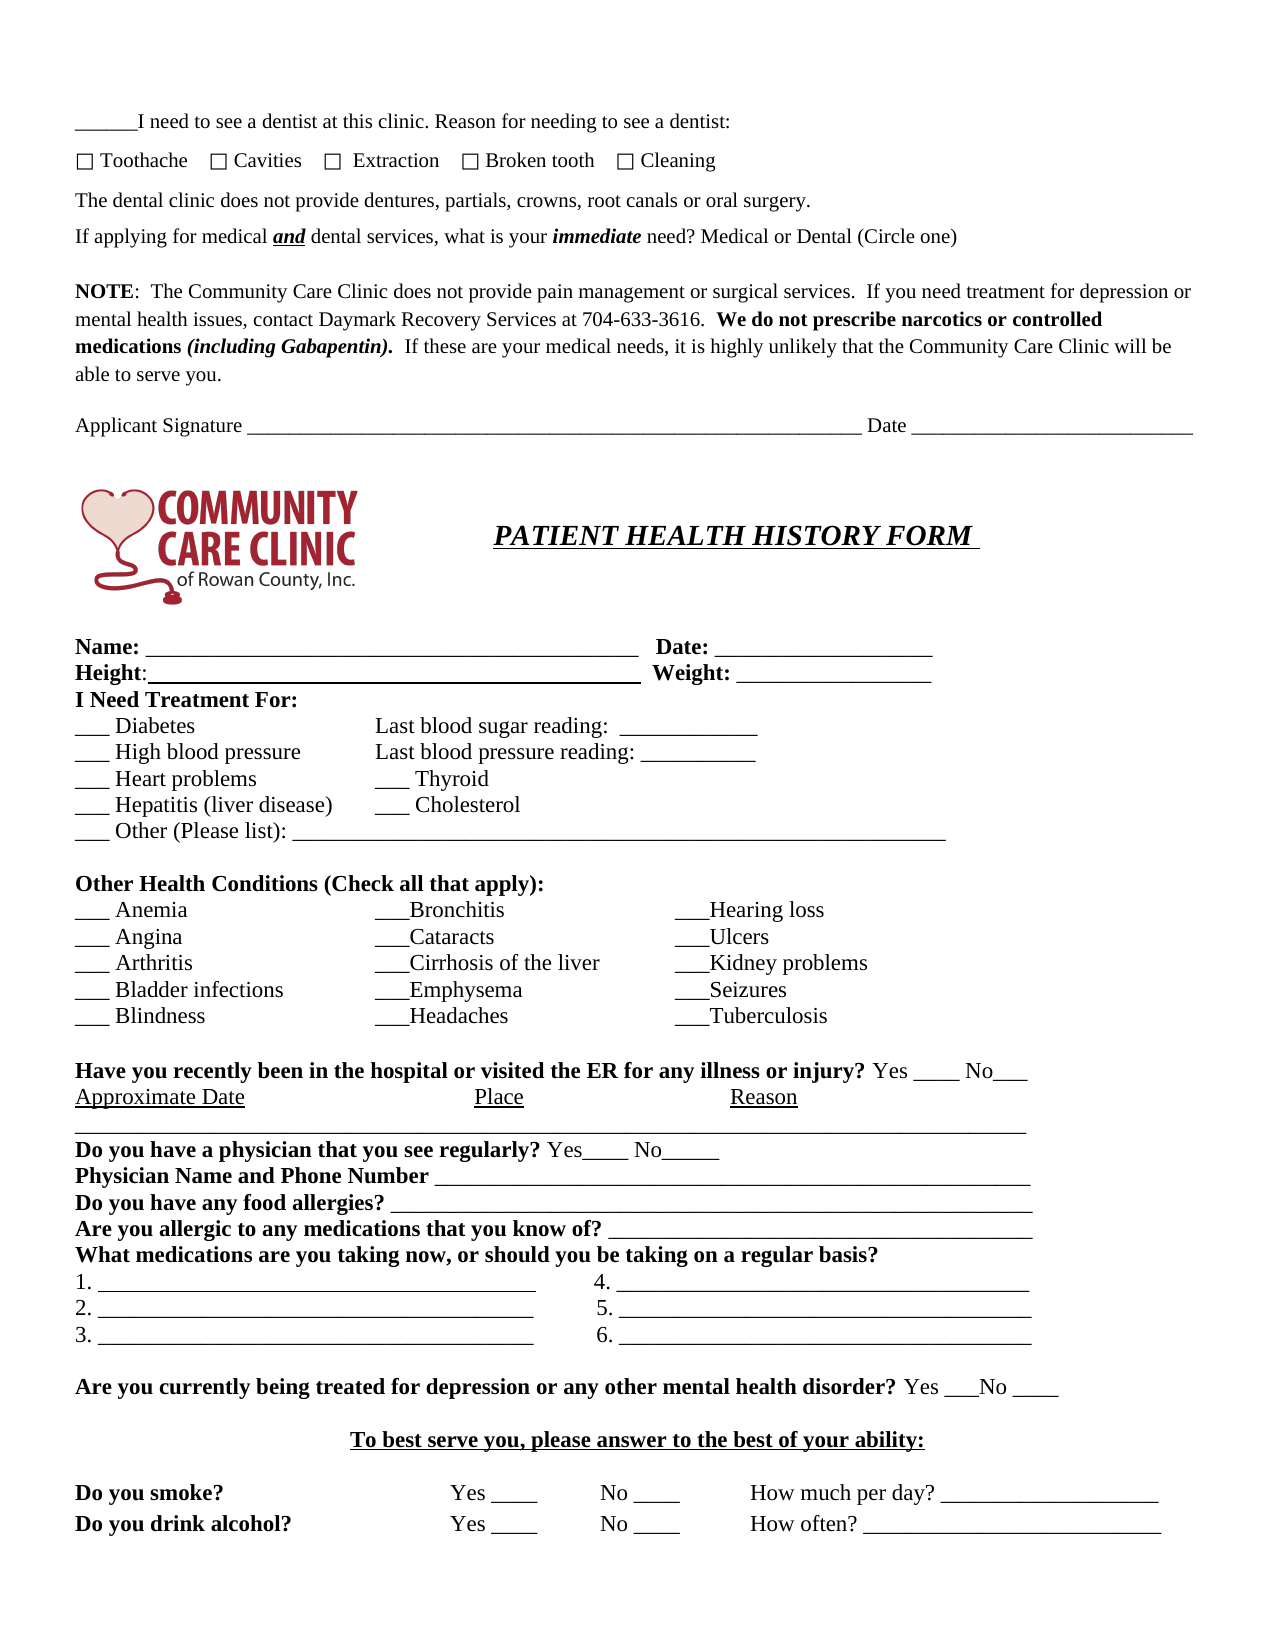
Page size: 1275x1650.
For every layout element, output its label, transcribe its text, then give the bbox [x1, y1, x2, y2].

text Do you smoke? Yes ____ No ____ How much per day? ___________________ [75, 1479, 1200, 1505]
text NOTE: The Community Care Clinic does not provide pain management or surgical services. If you need treatment for depression or mental health issues, contact Daymark Recovery Services at 704-633-3616. We do not prescribe narcotics or controlled medications (including Gabapentin). If these are your medical needs, it is highly unlikely that the Community Care Clinic will be able to serve you. [75, 279, 1200, 386]
text What medications are you taking now, or should you be taking on a regular basis? [75, 1242, 1200, 1268]
text Applicant Signature ___________________________________________________________ Date ___________________________ [75, 413, 1200, 437]
text ___ Anemia ___Bronchitis ___Hearing loss [75, 897, 1200, 923]
text □ Toothache □ Cavities □ Extraction □ Broken tooth □ Cleaning [75, 145, 1200, 173]
text ______I need to see a dentist at this clinic. Reason for needing to see a dentist: [75, 109, 1200, 133]
text If applying for medical and dental services, what is your immediate need? Medical or Dental (Circle one) [75, 224, 1200, 248]
text 1. 4. ____________________________________ [75, 1268, 1200, 1294]
text Are you allergic to any medications that you know of? _____________________________________ [75, 1215, 1200, 1242]
text ___ Angina ___Cataracts ___Ulcers [75, 923, 1200, 949]
text ___ Other (Please list): _________________________________________________________ [75, 817, 1200, 844]
text ___ Arthritis ___Cirrhosis of the liver ___Kidney problems [75, 949, 1200, 976]
text ___ Diabetes Last blood sugar reading: ____________ [75, 712, 1200, 738]
picture [75, 485, 365, 609]
text Do you have a physician that you see regularly? Yes____ No_____ [75, 1136, 1200, 1162]
text The dental clinic does not provide dentures, partials, crowns, root canals or oral surgery. [75, 188, 1200, 212]
text Height: Weight: _________________ [75, 659, 1200, 686]
text ___ Hepatitis (liver disease) ___ Cholesterol [75, 791, 1200, 817]
text 2. ______________________________________ 5. ____________________________________ [75, 1294, 1200, 1321]
text Name: ___________________________________________ Date: ___________________ [75, 633, 1200, 659]
text Physician Name and Phone Number ____________________________________________________ [75, 1162, 1200, 1189]
text Other Health Conditions (Check all that apply): [75, 870, 1200, 897]
text ___ Heart problems ___ Thyroid [75, 765, 1200, 791]
text Are you currently being treated for depression or any other mental health disorder? Yes ___No ____ [75, 1373, 1200, 1400]
text Do you have any food allergies? ________________________________________________________ [75, 1189, 1200, 1215]
text 3. ______________________________________ 6. ____________________________________ [75, 1321, 1200, 1347]
text To best serve you, please answer to the best of your ability: [75, 1426, 1200, 1452]
text Do you drink alcohol? Yes ____ No ____ How often? __________________________ [75, 1510, 1200, 1537]
text I Need Treatment For: [75, 686, 1200, 712]
text Have you recently been in the hospital or visited the ER for any illness or injury? Yes ____ No___ [75, 1057, 1200, 1083]
text Approximate Date Place Reason [75, 1083, 1200, 1110]
text ___ Bladder infections ___Emphysema ___Seizures [75, 976, 1200, 1002]
text ___________________________________________________________________________________ [75, 1110, 1200, 1136]
text ___ High blood pressure Last blood pressure reading: __________ [75, 738, 1200, 765]
text ___ Blindness ___Headaches ___Tuberculosis [75, 1002, 1200, 1028]
